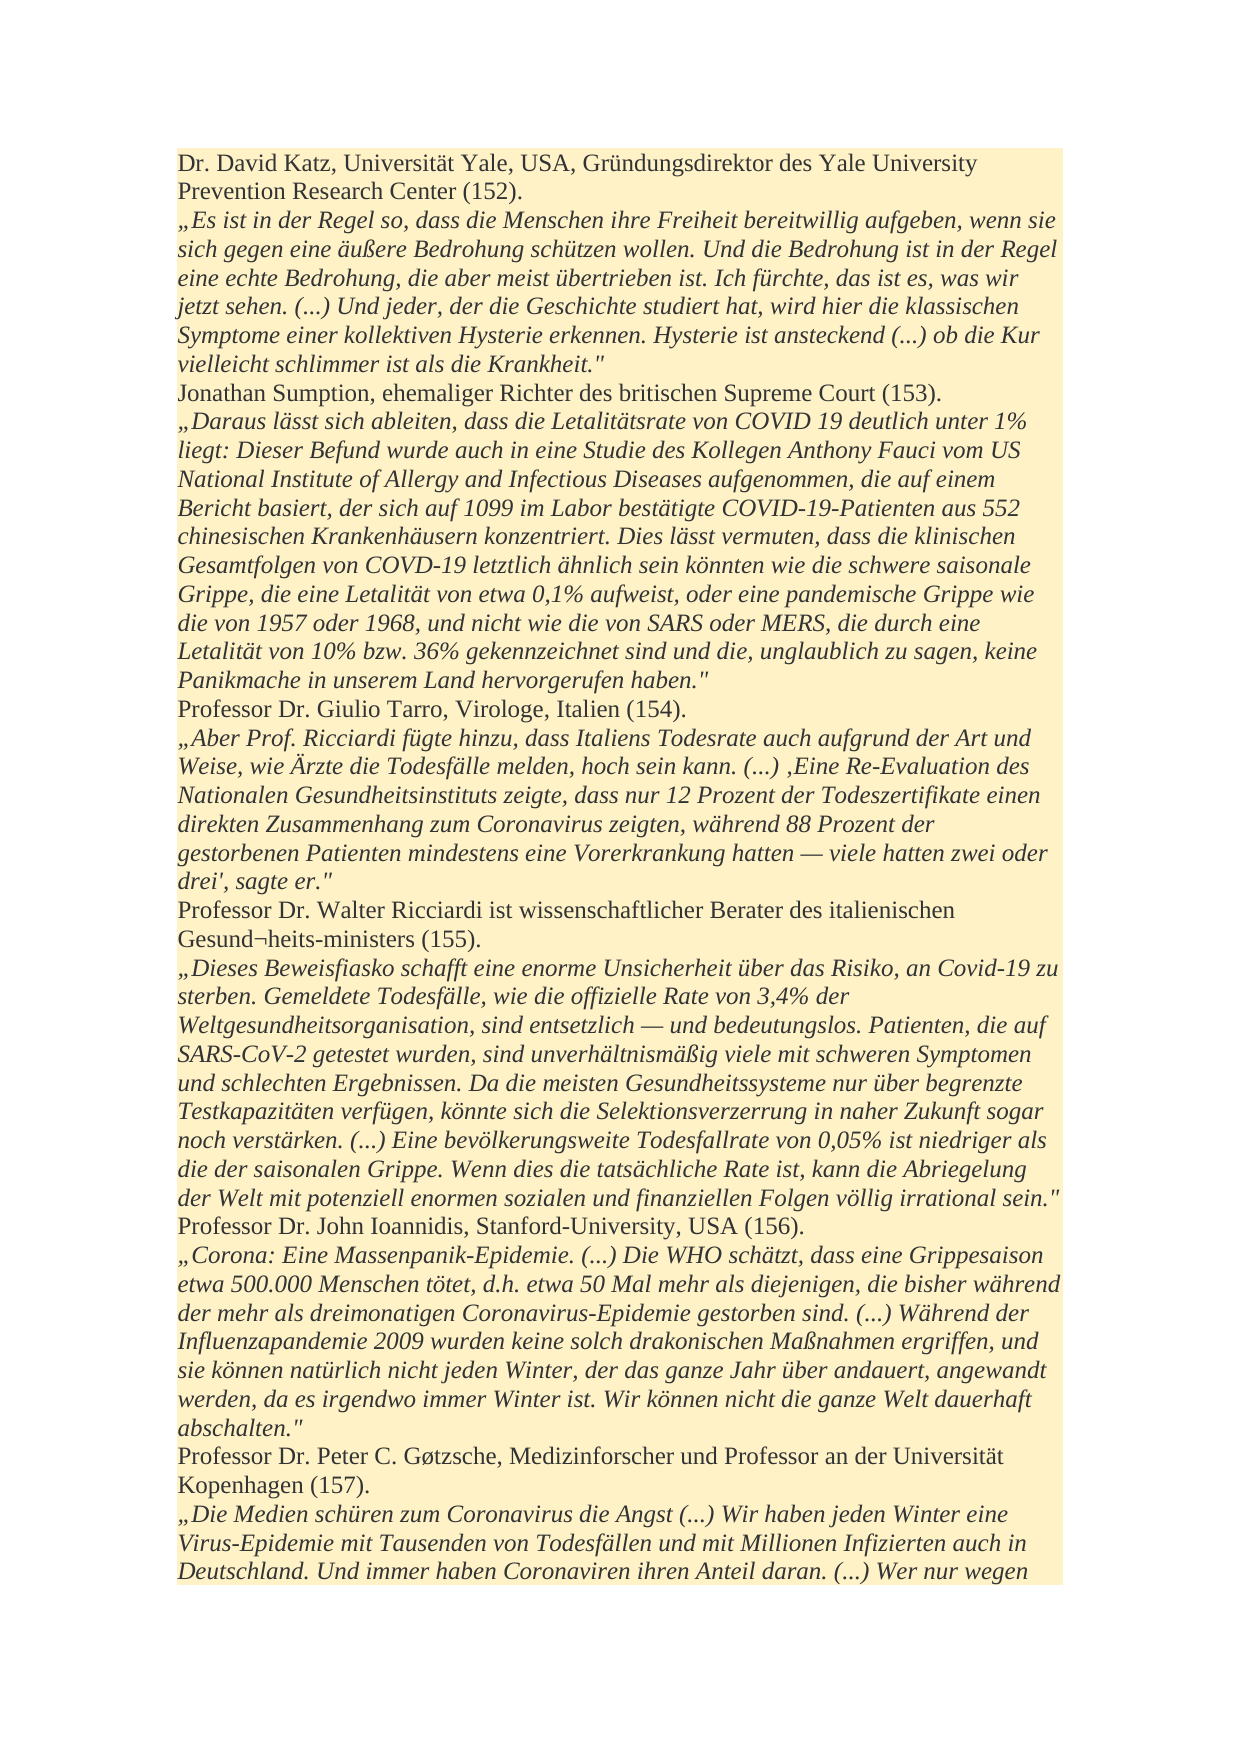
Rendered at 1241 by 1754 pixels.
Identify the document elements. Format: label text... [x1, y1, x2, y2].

text Jonathan Sumption, ehemaliger Richter des britischen Supreme Court (153). [177, 378, 1063, 406]
text Professor Dr. John Ioannidis, Stanford-University, USA (156). [177, 1211, 1063, 1240]
text „Corona: Eine Massenpanik-Epidemie. (...) Die WHO schätzt, dass eine Grippesaison etwa 500.000 Menschen tötet, d.h. etwa 50 Mal mehr als diejenigen, die bisher während der mehr als dreimonatigen Coronavirus-Epidemie gestorben sind. (...) Während der Influenzapandemie 2009 wurden keine solch drakonischen Maßnahmen ergriffen, und sie können natürlich nicht jeden Winter, der das ganze Jahr über andauert, angewandt werden, da es irgendwo immer Winter ist. Wir können nicht die ganze Welt dauerhaft abschalten." [177, 1240, 1063, 1441]
text Dr. David Katz, Universität Yale, USA, Gründungsdirektor des Yale University Prevention Research Center (152). [177, 148, 1063, 205]
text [177, 1499, 1063, 1585]
text „Daraus lässt sich ableiten, dass die Letalitätsrate von COVID 19 deutlich unter 1% liegt: Dieser Befund wurde auch in eine Studie des Kollegen Anthony Fauci vom US National Institute of Allergy and Infectious Diseases aufgenommen, die auf einem Bericht basiert, der sich auf 1099 im Labor bestätigte COVID-19-Patienten aus 552 chinesischen Krankenhäusern konzentriert. Dies lässt vermuten, dass die klinischen Gesamtfolgen von COVD-19 letztlich ähnlich sein könnten wie die schwere saisonale Grippe, die eine Letalität von etwa 0,1% aufweist, oder eine pandemische Grippe wie die von 1957 oder 1968, und nicht wie die von SARS oder MERS, die durch eine Letalität von 10% bzw. 36% gekennzeichnet sind und die, unglaublich zu sagen, keine Panikmache in unserem Land hervorgerufen haben." [177, 406, 1063, 694]
text Professor Dr. Walter Ricciardi ist wissenschaftlicher Berater des italienischen Gesund¬heits-ministers (155). [177, 895, 1063, 953]
text Professor Dr. Giulio Tarro, Virologe, Italien (154). [177, 694, 1063, 723]
text Professor Dr. Peter C. Gøtzsche, Medizinforscher und Professor an der Universität Kopenhagen (157). [177, 1441, 1063, 1499]
text „Aber Prof. Ricciardi fügte hinzu, dass Italiens Todesrate auch aufgrund der Art und Weise, wie Ärzte die Todesfälle melden, hoch sein kann. (...) ‚Eine Re-Evaluation des Nationalen Gesundheitsinstituts zeigte, dass nur 12 Prozent der Todeszertifikate einen direkten Zusammenhang zum Coronavirus zeigten, während 88 Prozent der gestorbenen Patienten mindestens eine Vorerkrankung hatten — viele hatten zwei oder drei', sagte er." [177, 723, 1063, 895]
text „Dieses Beweisfiasko schafft eine enorme Unsicherheit über das Risiko, an Covid-19 zu sterben. Gemeldete Todesfälle, wie die offizielle Rate von 3,4% der Weltgesundheitsorganisation, sind entsetzlich — und bedeutungslos. Patienten, die auf SARS-CoV-2 getestet wurden, sind unverhältnismäßig viele mit schweren Symptomen und schlechten Ergebnissen. Da die meisten Gesundheitssysteme nur über begrenzte Testkapazitäten verfügen, könnte sich die Selektionsverzerrung in naher Zukunft sogar noch verstärken. (...) Eine bevölkerungsweite Todesfallrate von 0,05% ist niedriger als die der saisonalen Grippe. Wenn dies die tatsächliche Rate ist, kann die Abriegelung der Welt mit potenziell enormen sozialen und finanziellen Folgen völlig irrational sein." [177, 953, 1063, 1211]
text „Es ist in der Regel so, dass die Menschen ihre Freiheit bereitwillig aufgeben, wenn sie sich gegen eine äußere Bedrohung schützen wollen. Und die Bedrohung ist in der Regel eine echte Bedrohung, die aber meist übertrieben ist. Ich fürchte, das ist es, was wir jetzt sehen. (...) Und jeder, der die Geschichte studiert hat, wird hier die klassischen Symptome einer kollektiven Hysterie erkennen. Hysterie ist ansteckend (...) ob die Kur vielleicht schlimmer ist als die Krankheit." [177, 205, 1063, 378]
